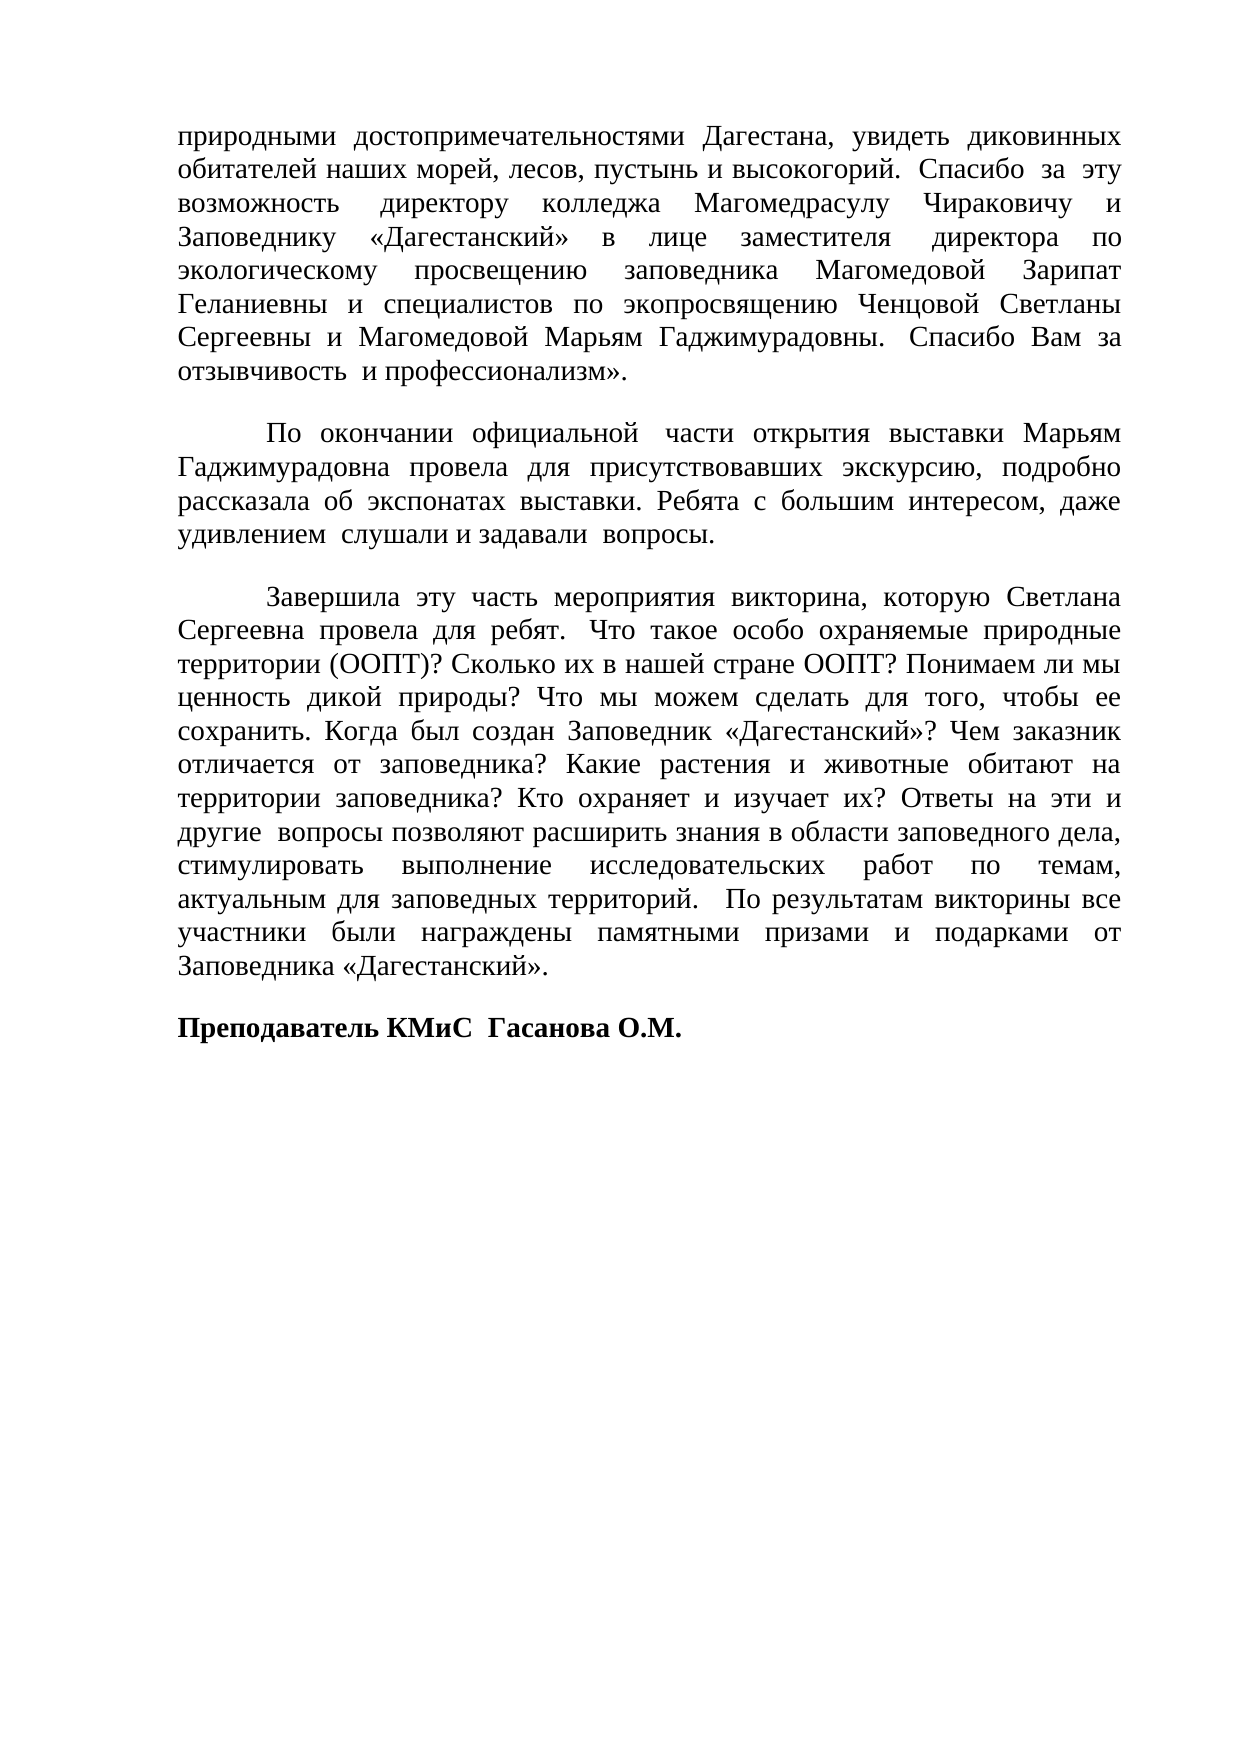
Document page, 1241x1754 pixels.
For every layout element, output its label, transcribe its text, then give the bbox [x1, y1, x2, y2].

text Преподаватель КМиС Гасанова О.М. [177, 1011, 1122, 1044]
text Завершила эту часть мероприятия викторина, которую Светлана Сергеевна провела для ребят. Что такое особо охраняемые природные территории (ООПТ)? Сколько их в нашей стране ООПТ? Понимаем ли мы ценность дикой природы? Что мы можем сделать для того, чтобы ее сохранить. Когда был создан Заповедник «Дагестанский»? Чем заказник отличается от заповедника? Какие растения и животные обитают на территории заповедника? Кто охраняет и изучает их? Ответы на эти и другие вопросы позволяют расширить знания в области заповедного дела, стимулировать выполнение исследовательских работ по темам, актуальным для заповедных территорий. По результатам викторины все участники были награждены памятными призами и подарками от Заповедника «Дагестанский». [177, 579, 1122, 981]
text По окончании официальной части открытия выставки Марьям Гаджимурадовна провела для присутствовавших экскурсию, подробно рассказала об экспонатах выставки. Ребята с большим интересом, даже удивлением слушали и задавали вопросы. [177, 416, 1122, 550]
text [177, 118, 1122, 386]
